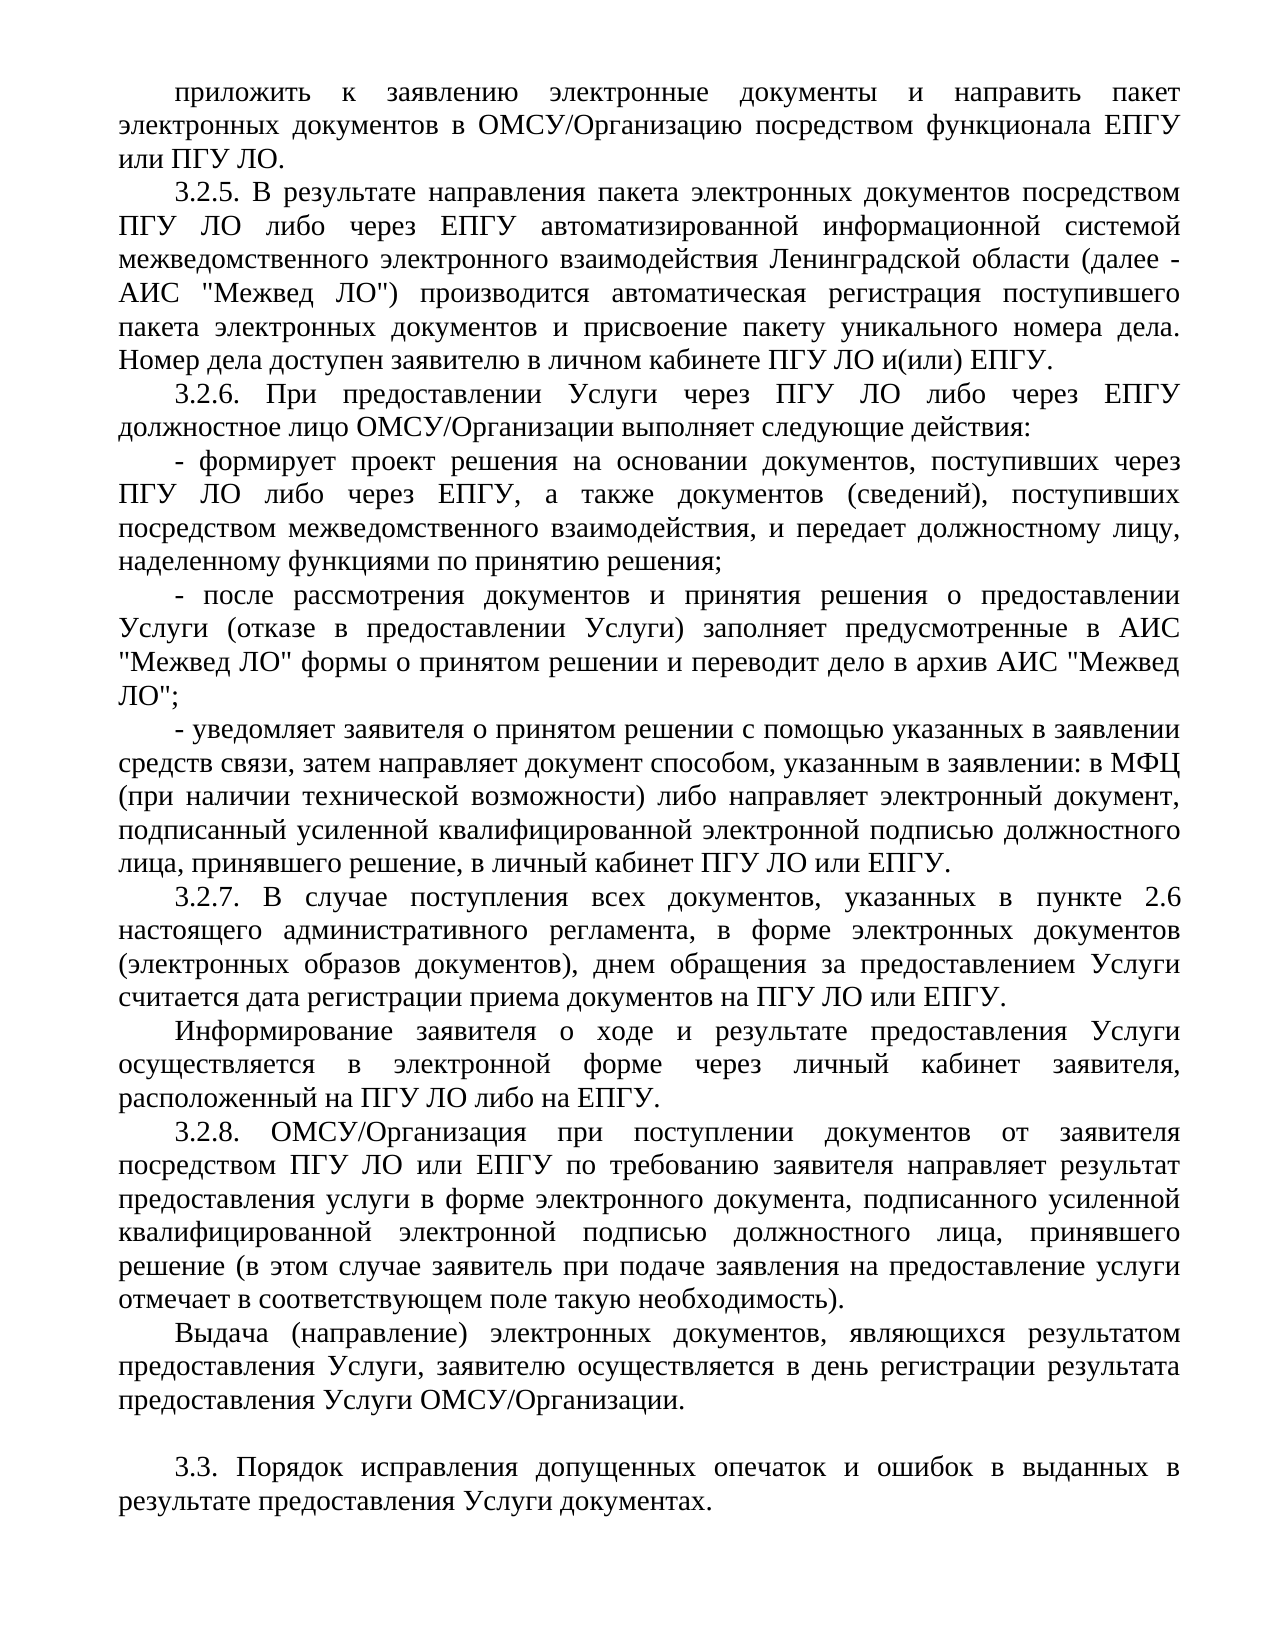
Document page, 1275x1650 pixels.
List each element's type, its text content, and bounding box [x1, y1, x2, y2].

text 3.2.5. В результате направления пакета электронных документов посредством ПГУ ЛО либо через ЕПГУ автоматизированной информационной системой межведомственного электронного взаимодействия Ленинградской области (далее - АИС "Межвед ЛО") производится автоматическая регистрация поступившего пакета электронных документов и присвоение пакету уникального номера дела. Номер дела доступен заявителю в личном кабинете ПГУ ЛО и(или) ЕПГУ. [118, 174, 1181, 376]
text Информирование заявителя о ходе и результате предоставления Услуги осуществляется в электронной форме через личный кабинет заявителя, расположенный на ПГУ ЛО либо на ЕПГУ. [118, 1013, 1181, 1114]
text 3.3. Порядок исправления допущенных опечаток и ошибок в выданных в результате предоставления Услуги документах. [118, 1449, 1181, 1516]
text 3.2.6. При предоставлении Услуги через ПГУ ЛО либо через ЕПГУ должностное лицо ОМСУ/Организации выполняет следующие действия: [118, 376, 1181, 443]
text - формирует проект решения на основании документов, поступивших через ПГУ ЛО либо через ЕПГУ, а также документов (сведений), поступивших посредством межведомственного взаимодействия, и передает должностному лицу, наделенному функциями по принятию решения; [118, 443, 1181, 577]
text Выдача (направление) электронных документов, являющихся результатом предоставления Услуги, заявителю осуществляется в день регистрации результата предоставления Услуги ОМСУ/Организации. [118, 1315, 1181, 1416]
text 3.2.7. В случае поступления всех документов, указанных в пункте 2.6 настоящего административного регламента, в форме электронных документов (электронных образов документов), днем обращения за предоставлением Услуги считается дата регистрации приема документов на ПГУ ЛО или ЕПГУ. [118, 879, 1181, 1013]
text - после рассмотрения документов и принятия решения о предоставлении Услуги (отказе в предоставлении Услуги) заполняет предусмотренные в АИС "Межвед ЛО" формы о принятом решении и переводит дело в архив АИС "Межвед ЛО"; [118, 577, 1181, 711]
text 3.2.8. ОМСУ/Организация при поступлении документов от заявителя посредством ПГУ ЛО или ЕПГУ по требованию заявителя направляет результат предоставления услуги в форме электронного документа, подписанного усиленной квалифицированной электронной подписью должностного лица, принявшего решение (в этом случае заявитель при подаче заявления на предоставление услуги отмечает в соответствующем поле такую необходимость). [118, 1114, 1181, 1315]
text приложить к заявлению электронные документы и направить пакет электронных документов в ОМСУ/Организацию посредством функционала ЕПГУ или ПГУ ЛО. [118, 74, 1181, 174]
text - уведомляет заявителя о принятом решении с помощью указанных в заявлении средств связи, затем направляет документ способом, указанным в заявлении: в МФЦ (при наличии технической возможности) либо направляет электронный документ, подписанный усиленной квалифицированной электронной подписью должностного лица, принявшего решение, в личный кабинет ПГУ ЛО или ЕПГУ. [118, 711, 1181, 879]
